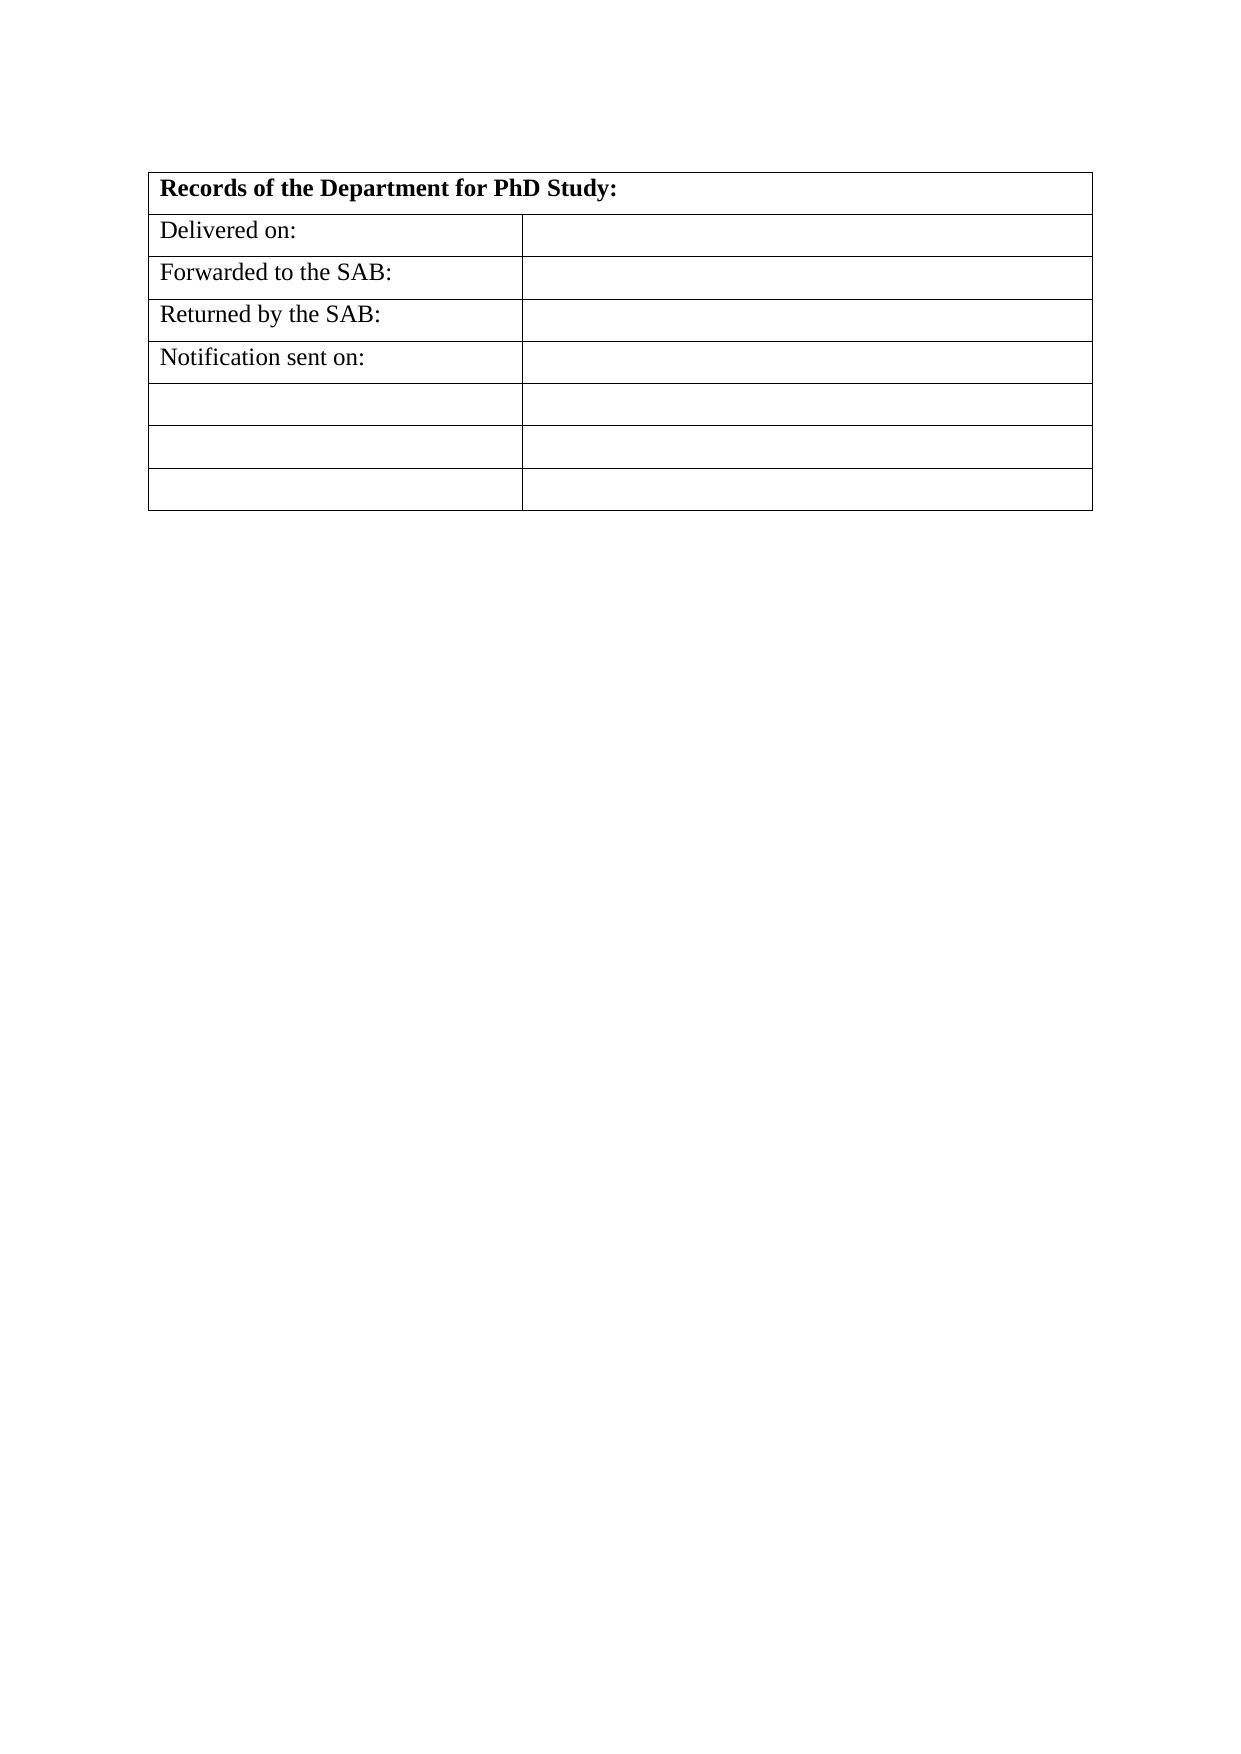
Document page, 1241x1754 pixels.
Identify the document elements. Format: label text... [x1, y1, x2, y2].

table_cell Delivered on: [149, 215, 522, 256]
table_cell [149, 384, 522, 425]
table_cell [149, 469, 522, 510]
table_cell Forwarded to the SAB: [149, 257, 522, 298]
table_cell Returned by the SAB: [149, 300, 522, 341]
table_cell [523, 342, 1092, 383]
table_cell [523, 469, 1092, 510]
table_cell [523, 257, 1092, 298]
table_cell Notification sent on: [149, 342, 522, 383]
table_header Records of the Department for PhD Study: [149, 173, 1092, 214]
table_cell [523, 426, 1092, 468]
table_cell [523, 384, 1092, 425]
table_cell [149, 426, 522, 468]
table_cell [523, 215, 1092, 256]
table_cell [523, 300, 1092, 341]
